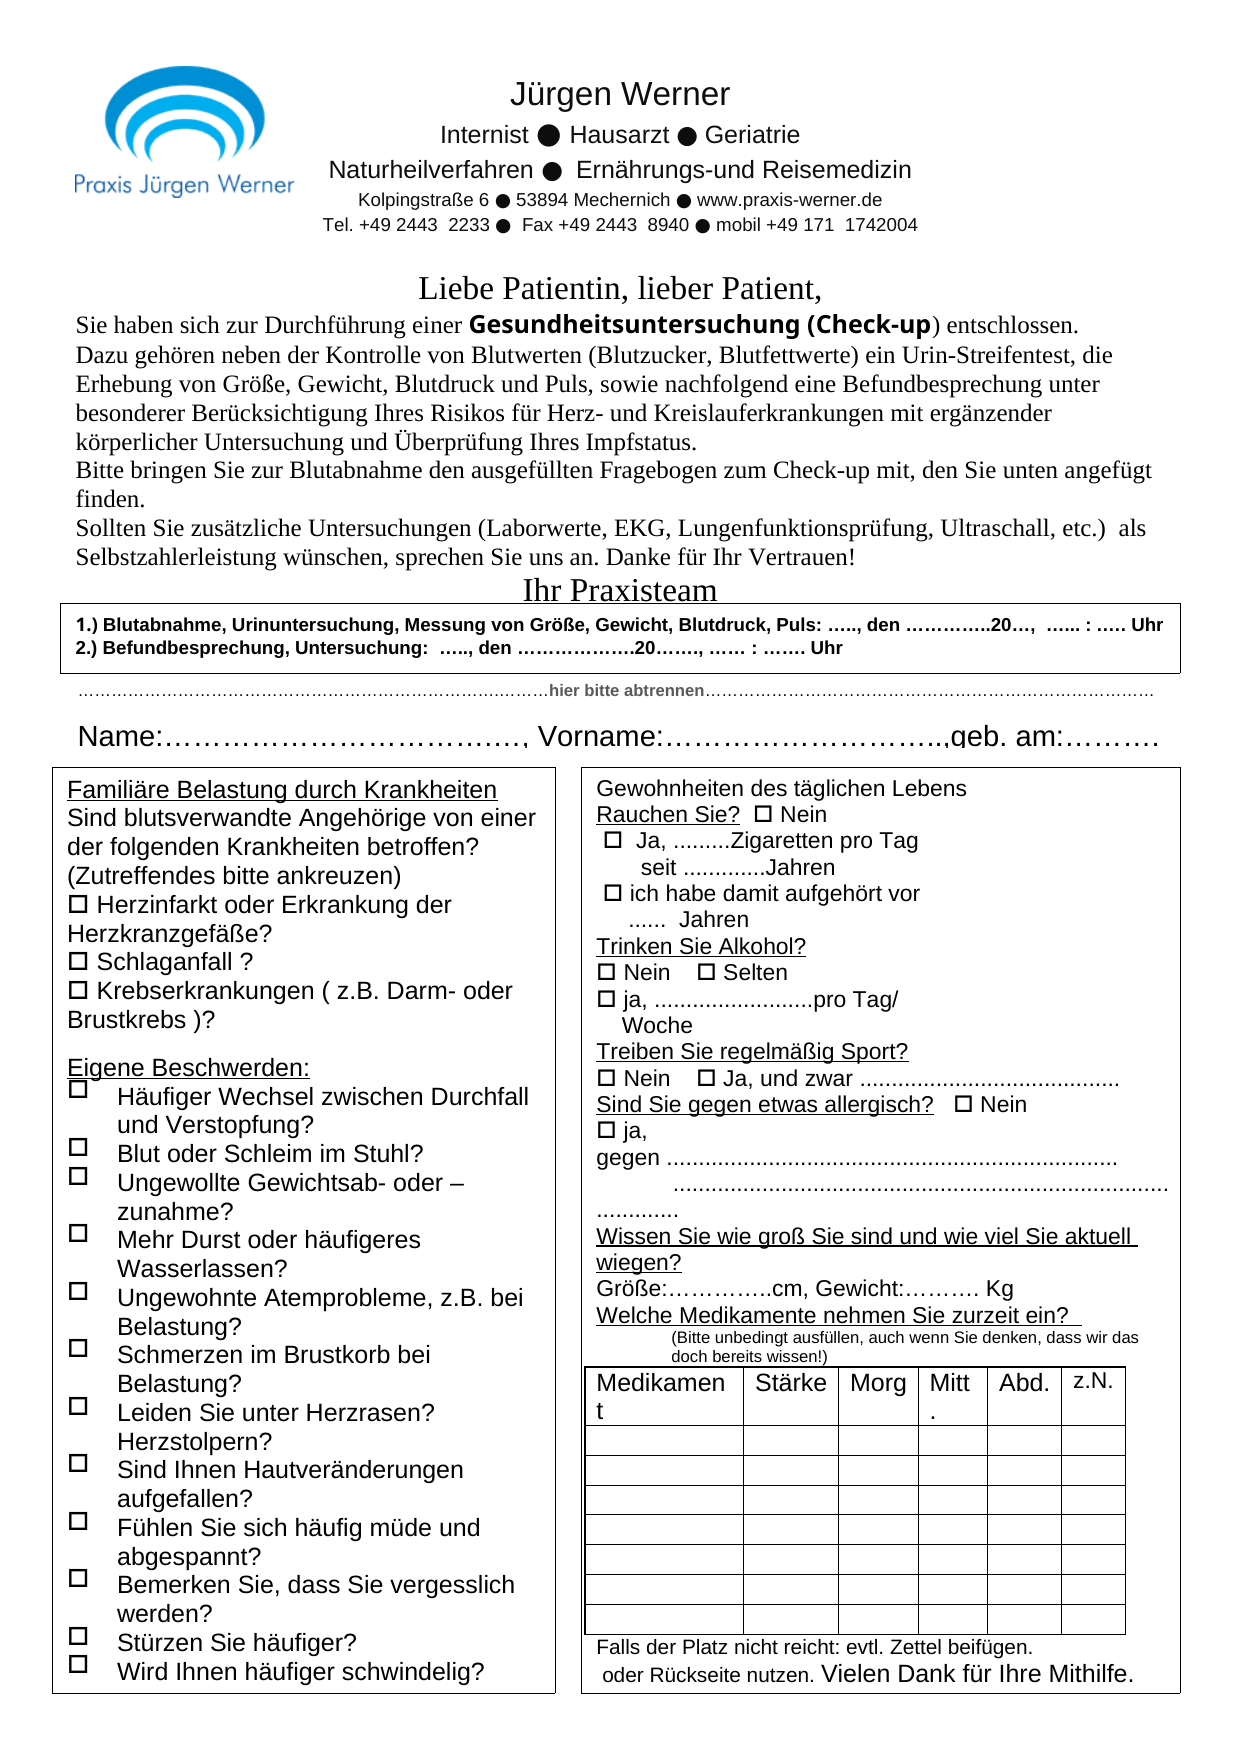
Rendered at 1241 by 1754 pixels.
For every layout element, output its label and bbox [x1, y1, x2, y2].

picture [75, 66, 295, 198]
